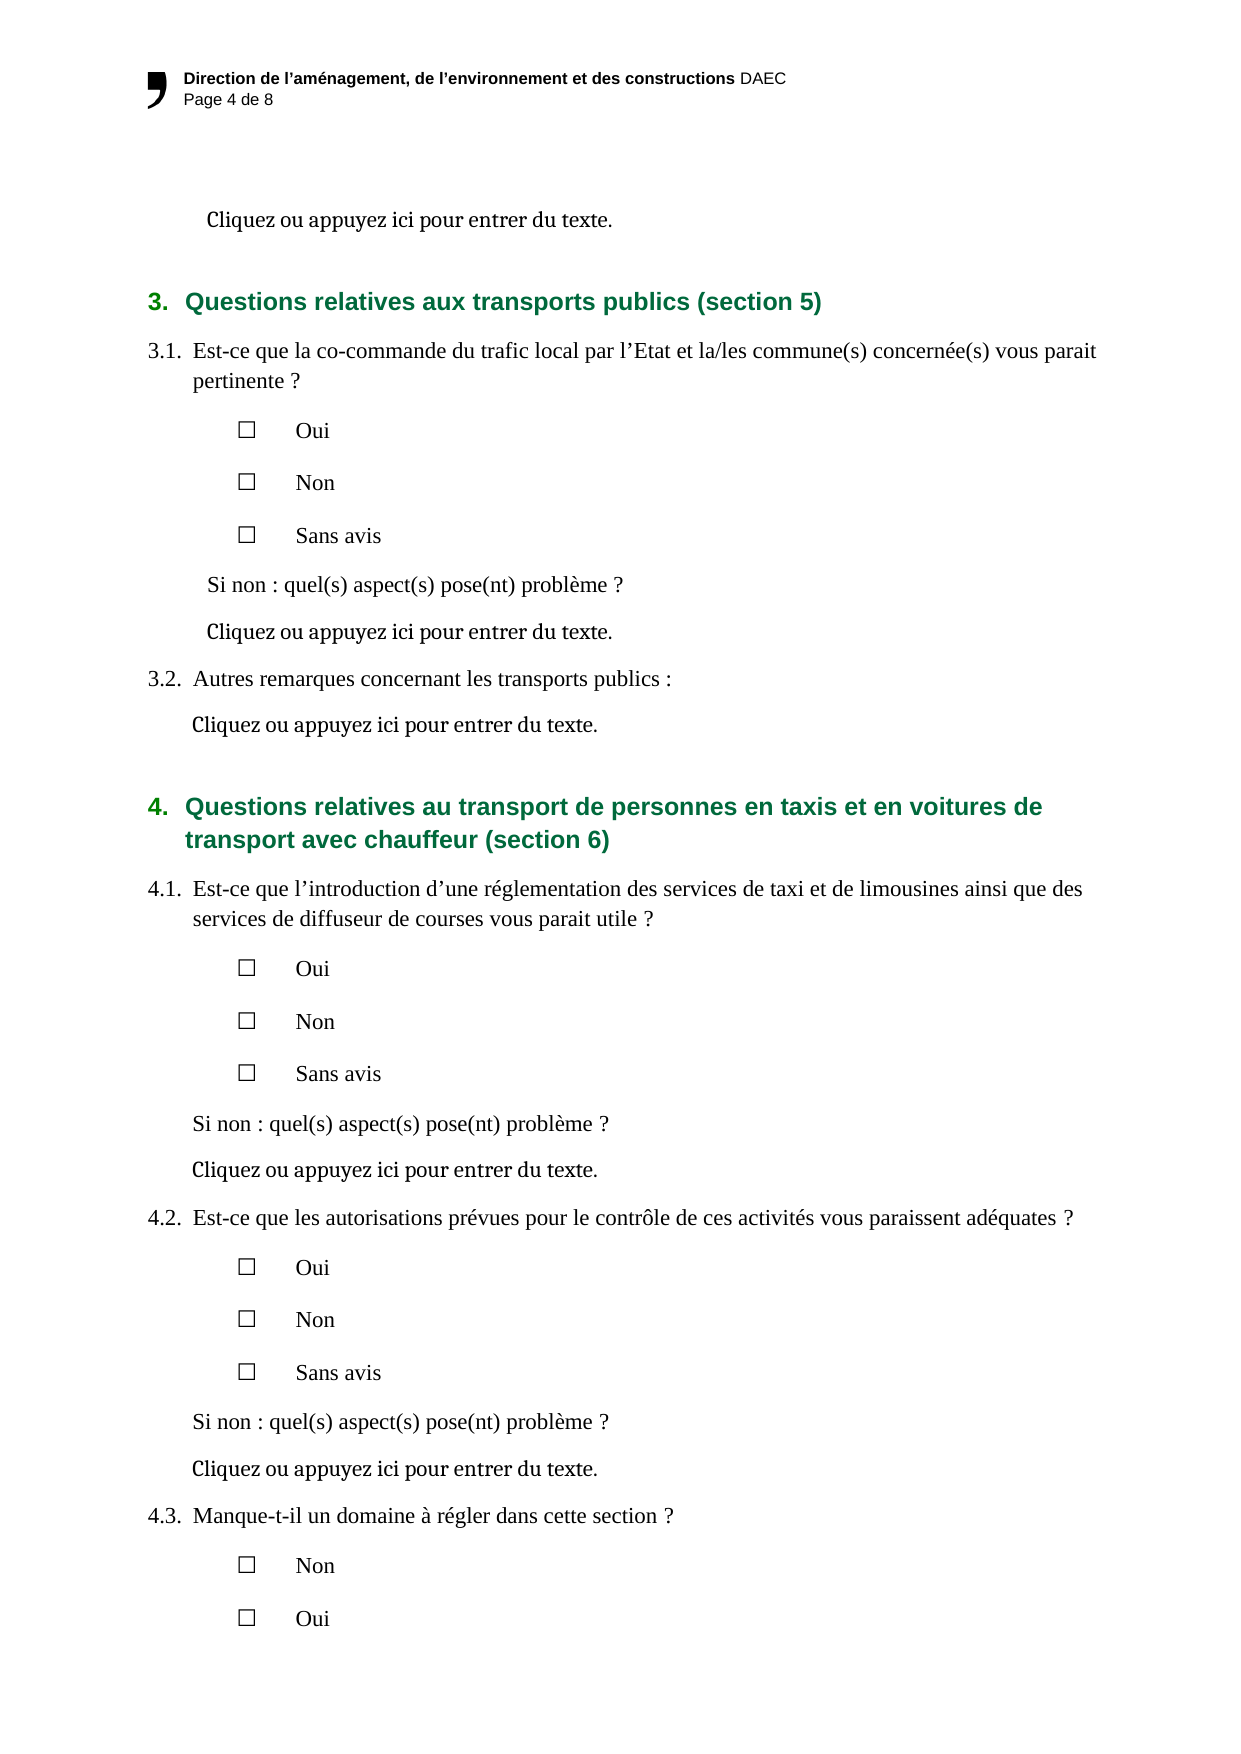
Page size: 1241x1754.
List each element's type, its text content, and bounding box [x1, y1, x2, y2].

text Sans avis [236, 1057, 1152, 1089]
text Non [236, 1303, 1152, 1334]
text Si non : quel(s) aspect(s) pose(nt) problème ? [192, 1110, 1152, 1136]
text Si non : quel(s) aspect(s) pose(nt) problème ? [207, 572, 1152, 598]
text Non [236, 1005, 1152, 1036]
list Est-ce que les autorisations prévues pour le contrôle de ces activités vous paraissent adéquates ? [148, 1204, 1152, 1230]
text Sans avis [236, 519, 1152, 550]
text Si non : quel(s) aspect(s) pose(nt) problème ? [192, 1408, 1152, 1435]
text Oui [236, 952, 1152, 983]
text Oui [236, 1251, 1152, 1282]
list Manque-t-il un domaine à régler dans cette section ? [148, 1502, 1152, 1528]
text Oui [236, 414, 1152, 445]
list Est-ce que l’introduction d’une réglementation des services de taxi et de limousines ainsi que des services de diffuseur de courses vous parait utile ? [148, 875, 1152, 932]
text Sans avis [236, 1356, 1152, 1387]
list Autres remarques concernant les transports publics : [148, 665, 1152, 692]
text Non [236, 1549, 1152, 1580]
text Oui [236, 1602, 1152, 1633]
text Questions relatives aux transports publics (section 5) [148, 287, 1152, 316]
text Non [236, 466, 1152, 498]
text Questions relatives au transport de personnes en taxis et en voitures de transport avec chauffeur (section 6) [148, 792, 1152, 854]
picture [147, 72, 167, 109]
list Est-ce que la co-commande du trafic local par l’Etat et la/les commune(s) concernée(s) vous parait pertinente ? [148, 337, 1152, 393]
